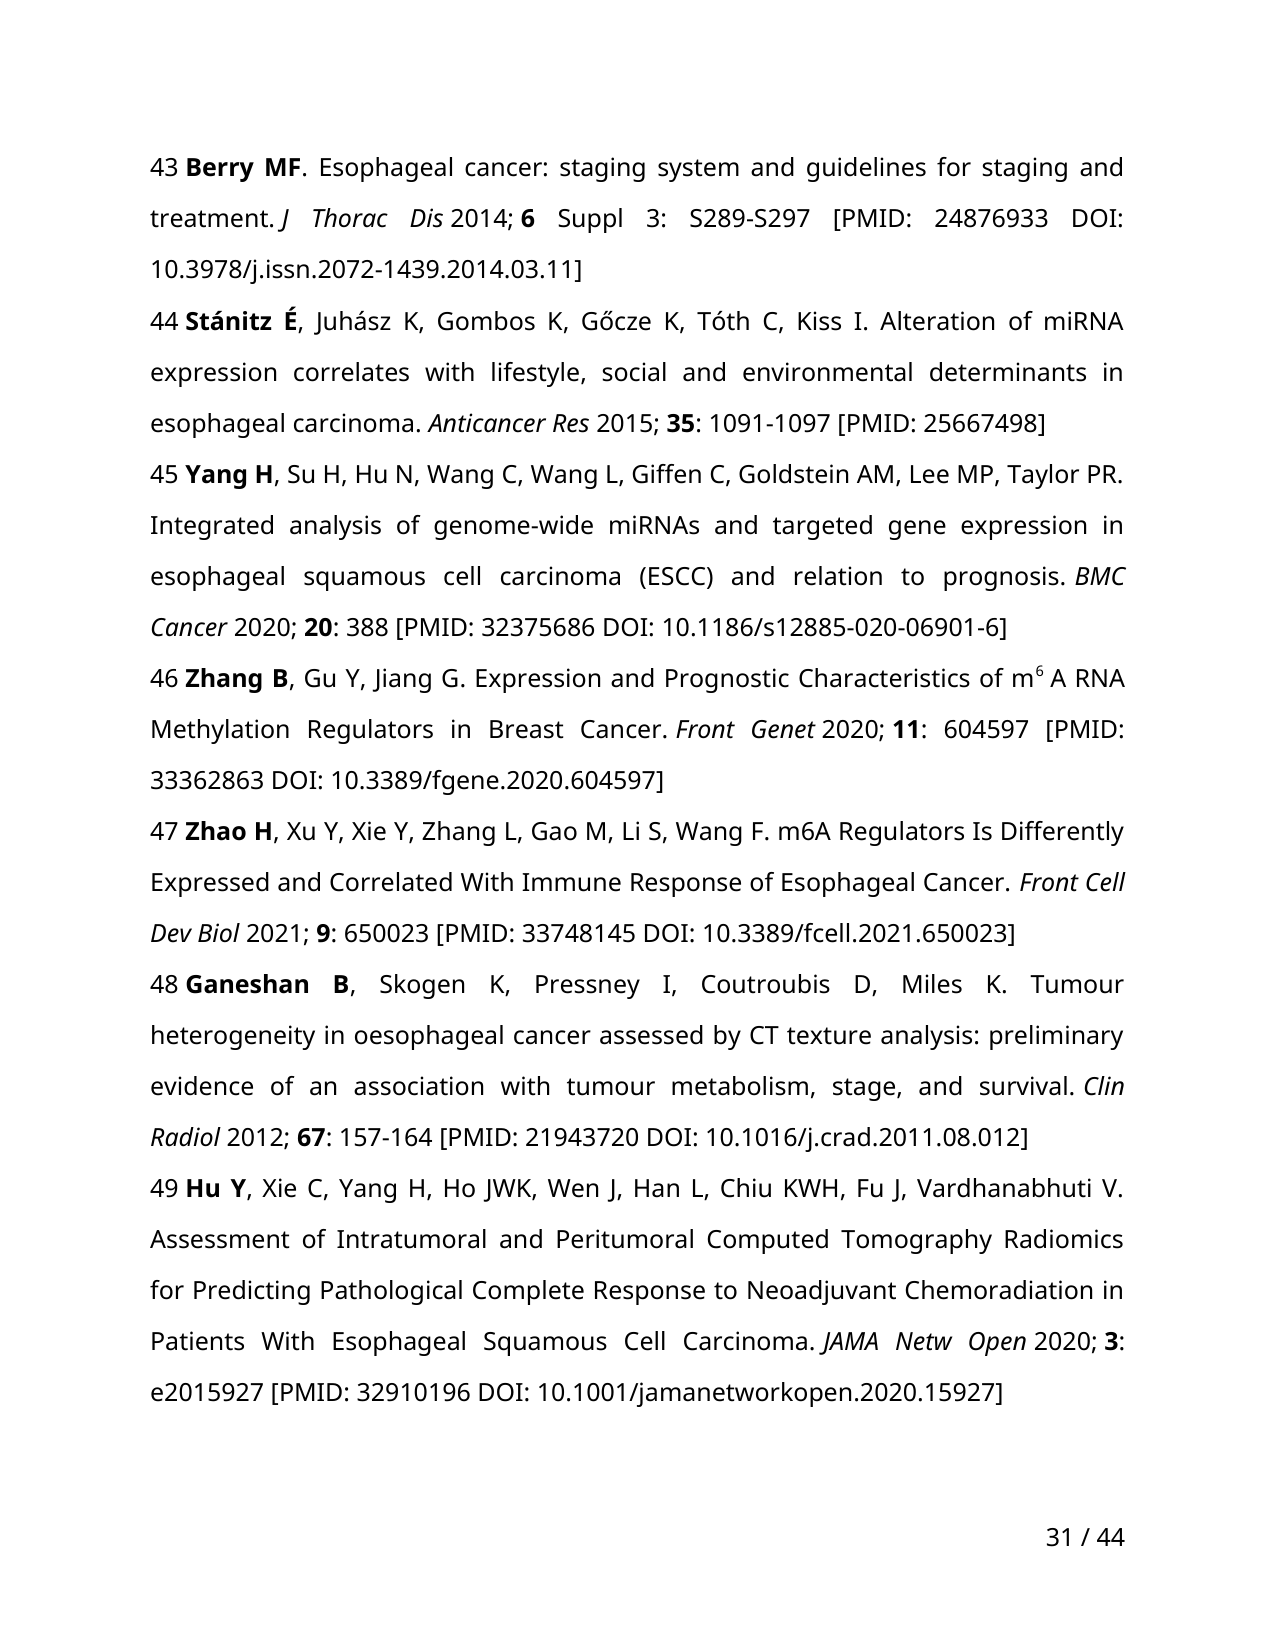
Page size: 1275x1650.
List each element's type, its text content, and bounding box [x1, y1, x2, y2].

text 44 Stánitz É, Juhász K, Gombos K, Gőcze K, Tóth C, Kiss I. Alteration of miRNA expression correlates with lifestyle, social and environmental determinants in esophageal carcinoma. Anticancer Res 2015; 35: 1091-1097 [PMID: 25667498] [150, 303, 1125, 439]
text 48 Ganeshan B, Skogen K, Pressney I, Coutroubis D, Miles K. Tumour heterogeneity in oesophageal cancer assessed by CT texture analysis: preliminary evidence of an association with tumour metabolism, stage, and survival. Clin Radiol 2012; 67: 157-164 [PMID: 21943720 DOI: 10.1016/j.crad.2011.08.012] [150, 967, 1125, 1154]
text 47 Zhao H, Xu Y, Xie Y, Zhang L, Gao M, Li S, Wang F. m6A Regulators Is Differently Expressed and Correlated With Immune Response of Esophageal Cancer. Front Cell Dev Biol 2021; 9: 650023 [PMID: 33748145 DOI: 10.3389/fcell.2021.650023] [150, 813, 1125, 950]
text 49 Hu Y, Xie C, Yang H, Ho JWK, Wen J, Han L, Chiu KWH, Fu J, Vardhanabhuti V. Assessment of Intratumoral and Peritumoral Computed Tomography Radiomics for Predicting Pathological Complete Response to Neoadjuvant Chemoradiation in Patients With Esophageal Squamous Cell Carcinoma. JAMA Netw Open 2020; 3: e2015927 [PMID: 32910196 DOI: 10.1001/jamanetworkopen.2020.15927] [150, 1171, 1125, 1409]
text 43 Berry MF. Esophageal cancer: staging system and guidelines for staging and treatment. J Thorac Dis 2014; 6 Suppl 3: S289-S297 [PMID: 24876933 DOI: 10.3978/j.issn.2072-1439.2014.03.11] [150, 150, 1125, 286]
text 45 Yang H, Su H, Hu N, Wang C, Wang L, Giffen C, Goldstein AM, Lee MP, Taylor PR. Integrated analysis of genome-wide miRNAs and targeted gene expression in esophageal squamous cell carcinoma (ESCC) and relation to prognosis. BMC Cancer 2020; 20: 388 [PMID: 32375686 DOI: 10.1186/s12885-020-06901-6] [150, 456, 1125, 643]
text 46 Zhang B, Gu Y, Jiang G. Expression and Prognostic Characteristics of m6 A RNA Methylation Regulators in Breast Cancer. Front Genet 2020; 11: 604597 [PMID: 33362863 DOI: 10.3389/fgene.2020.604597] [150, 660, 1125, 797]
